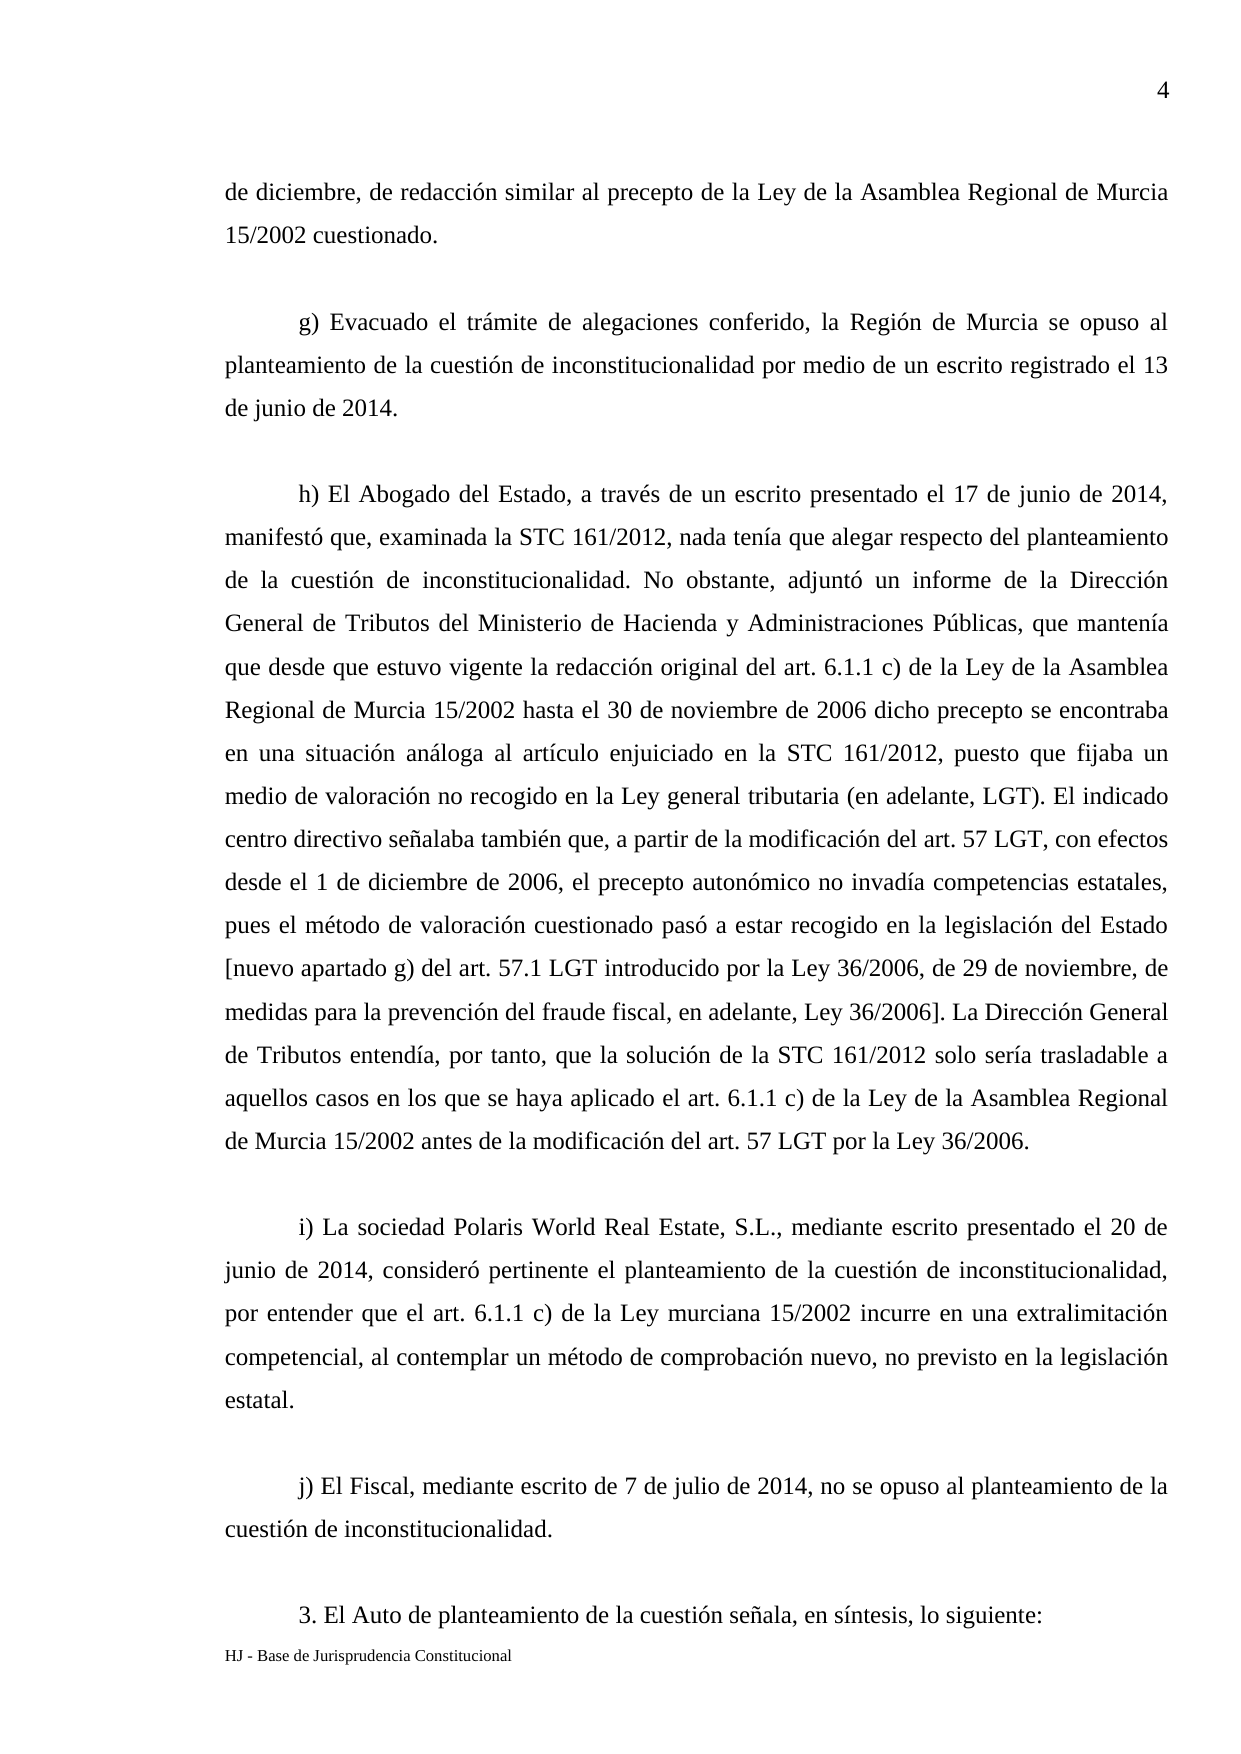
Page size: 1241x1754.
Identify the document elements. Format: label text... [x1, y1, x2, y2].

text g) Evacuado el trámite de alegaciones conferido, la Región de Murcia se opuso al planteamiento de la cuestión de inconstitucionalidad por medio de un escrito registrado el 13 de junio de 2014. [224, 307, 1169, 422]
text j) El Fiscal, mediante escrito de 7 de julio de 2014, no se opuso al planteamiento de la cuestión de inconstitucionalidad. [224, 1471, 1169, 1543]
text h) El Abogado del Estado, a través de un escrito presentado el 17 de junio de 2014, manifestó que, examinada la STC 161/2012, nada tenía que alegar respecto del planteamiento de la cuestión de inconstitucionalidad. No obstante, adjuntó un informe de la Dirección General de Tributos del Ministerio de Hacienda y Administraciones Públicas, que mantenía que desde que estuvo vigente la redacción original del art. 6.1.1 c) de la Ley de la Asamblea Regional de Murcia 15/2002 hasta el 30 de noviembre de 2006 dicho precepto se encontraba en una situación análoga al artículo enjuiciado en la STC 161/2012, puesto que fijaba un medio de valoración no recogido en la Ley general tributaria (en adelante, LGT). El indicado centro directivo señalaba también que, a partir de la modificación del art. 57 LGT, con efectos desde el 1 de diciembre de 2006, el precepto autonómico no invadía competencias estatales, pues el método de valoración cuestionado pasó a estar recogido en la legislación del Estado [nuevo apartado g) del art. 57.1 LGT introducido por la Ley 36/2006, de 29 de noviembre, de medidas para la prevención del fraude fiscal, en adelante, Ley 36/2006]. La Dirección General de Tributos entendía, por tanto, que la solución de la STC 161/2012 solo sería trasladable a aquellos casos en los que se haya aplicado el art. 6.1.1 c) de la Ley de la Asamblea Regional de Murcia 15/2002 antes de la modificación del art. 57 LGT por la Ley 36/2006. [224, 479, 1169, 1155]
text i) La sociedad Polaris World Real Estate, S.L., mediante escrito presentado el 20 de junio de 2014, consideró pertinente el planteamiento de la cuestión de inconstitucionalidad, por entender que el art. 6.1.1 c) de la Ley murciana 15/2002 incurre en una extralimitación competencial, al contemplar un método de comprobación nuevo, no previsto en la legislación estatal. [224, 1212, 1169, 1413]
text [224, 177, 1169, 249]
text 3. El Auto de planteamiento de la cuestión señala, en síntesis, lo siguiente: [224, 1600, 1169, 1629]
